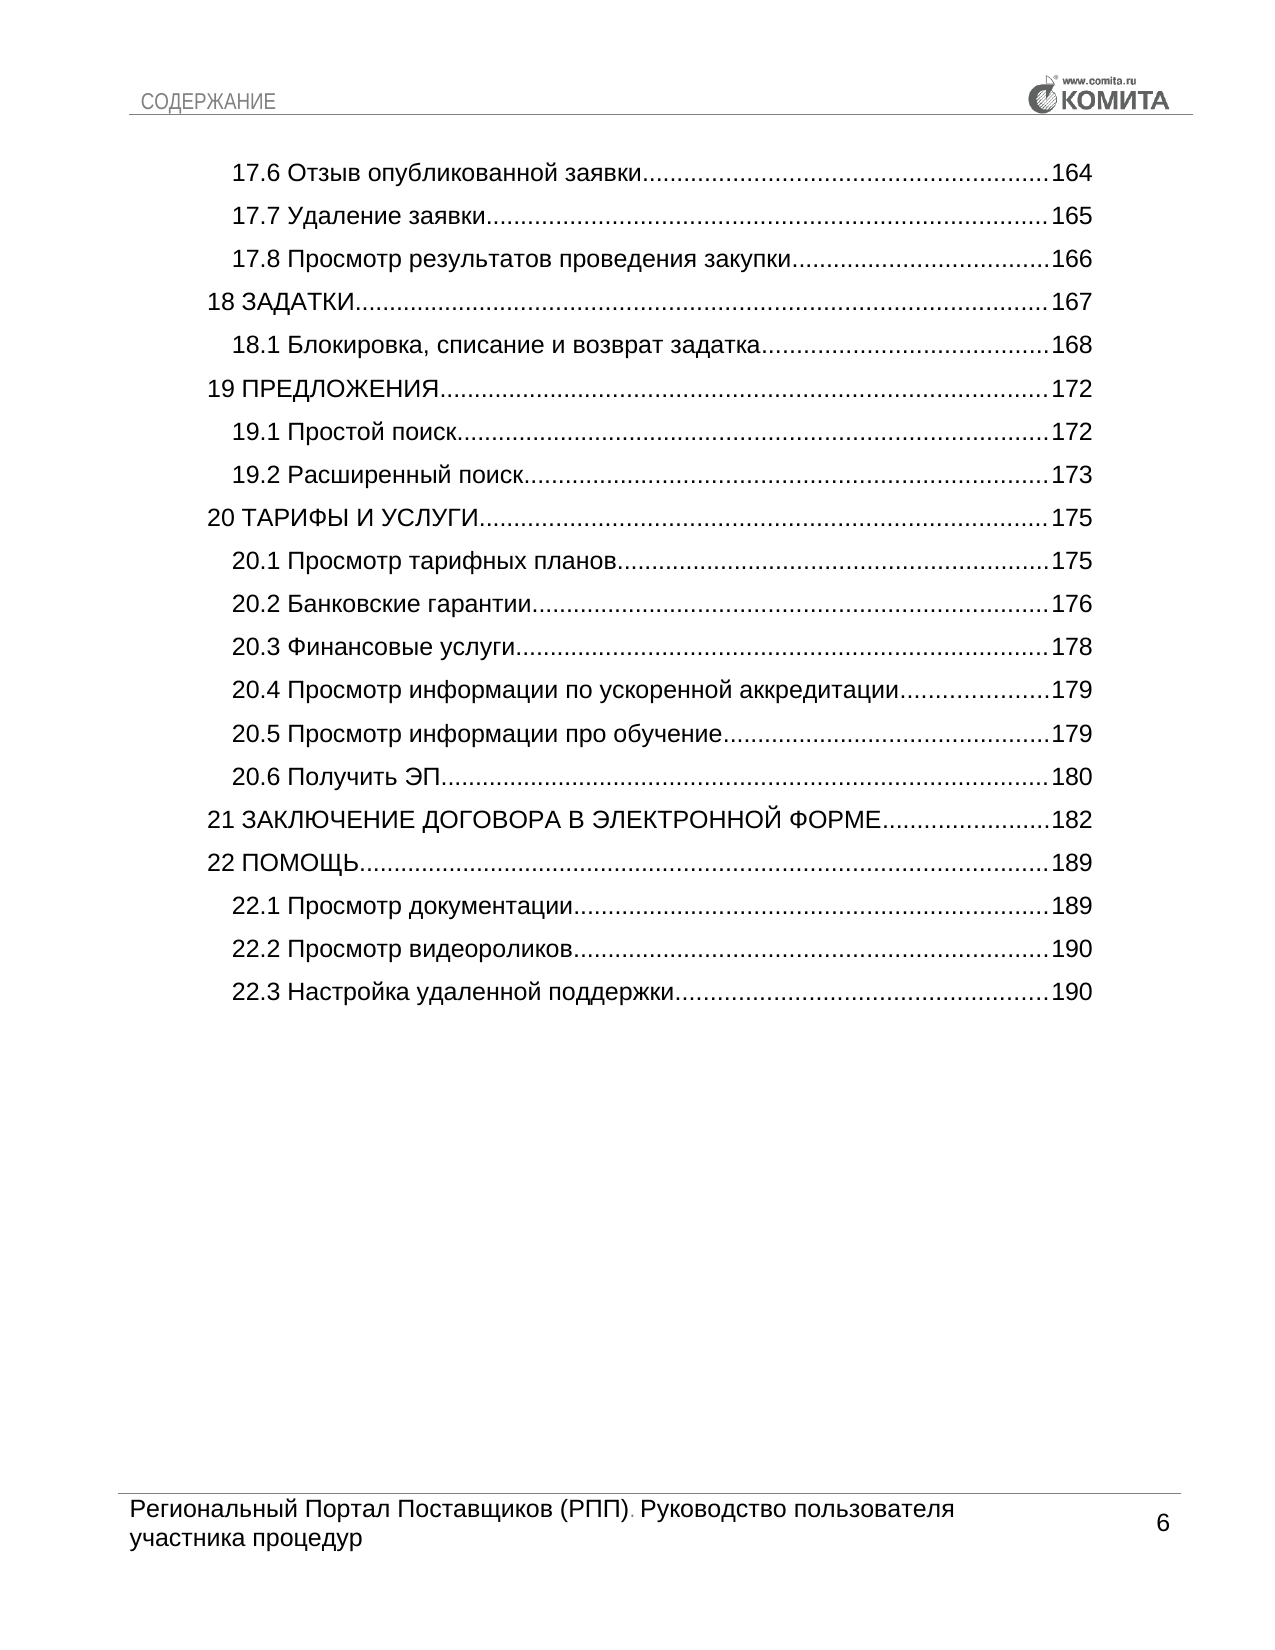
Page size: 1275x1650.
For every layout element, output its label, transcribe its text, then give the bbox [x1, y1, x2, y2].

text 18 ЗАДАТКИ 167 [207, 287, 1216, 316]
text 19.1 Простой поиск 172 [232, 417, 1098, 446]
text 20.1 Просмотр тарифных планов 175 [232, 546, 1098, 575]
text 22.2 Просмотр видеороликов 190 [232, 934, 1098, 963]
text 19 ПРЕДЛОЖЕНИЯ 172 [207, 374, 1216, 402]
text 17.6 Отзыв опубликованной заявки 164 [232, 158, 1098, 187]
text 20.5 Просмотр информации про обучение 179 [232, 719, 1098, 747]
text 17.7 Удаление заявки 165 [232, 201, 1098, 230]
text 20.4 Просмотр информации по ускоренной аккредитации 179 [232, 676, 1098, 704]
text 22.3 Настройка удаленной поддержки 190 [232, 977, 1098, 1006]
text 17.8 Просмотр результатов проведения закупки 166 [232, 244, 1098, 273]
text 21 ЗАКЛЮЧЕНИЕ ДОГОВОРА В ЭЛЕКТРОННОЙ ФОРМЕ 182 [207, 805, 1216, 834]
picture [1027, 75, 1170, 114]
text 22.1 Просмотр документации 189 [232, 891, 1098, 920]
text 20 ТАРИФЫ И УСЛУГИ 175 [207, 503, 1216, 532]
text 18.1 Блокировка, списание и возврат задатка 168 [232, 331, 1098, 359]
text 19.2 Расширенный поиск 173 [232, 460, 1098, 489]
text 20.6 Получить ЭП 180 [232, 762, 1098, 791]
text 20.3 Финансовые услуги 178 [232, 632, 1098, 661]
text 22 ПОМОЩЬ 189 [207, 848, 1216, 877]
text 20.2 Банковские гарантии 176 [232, 589, 1098, 618]
